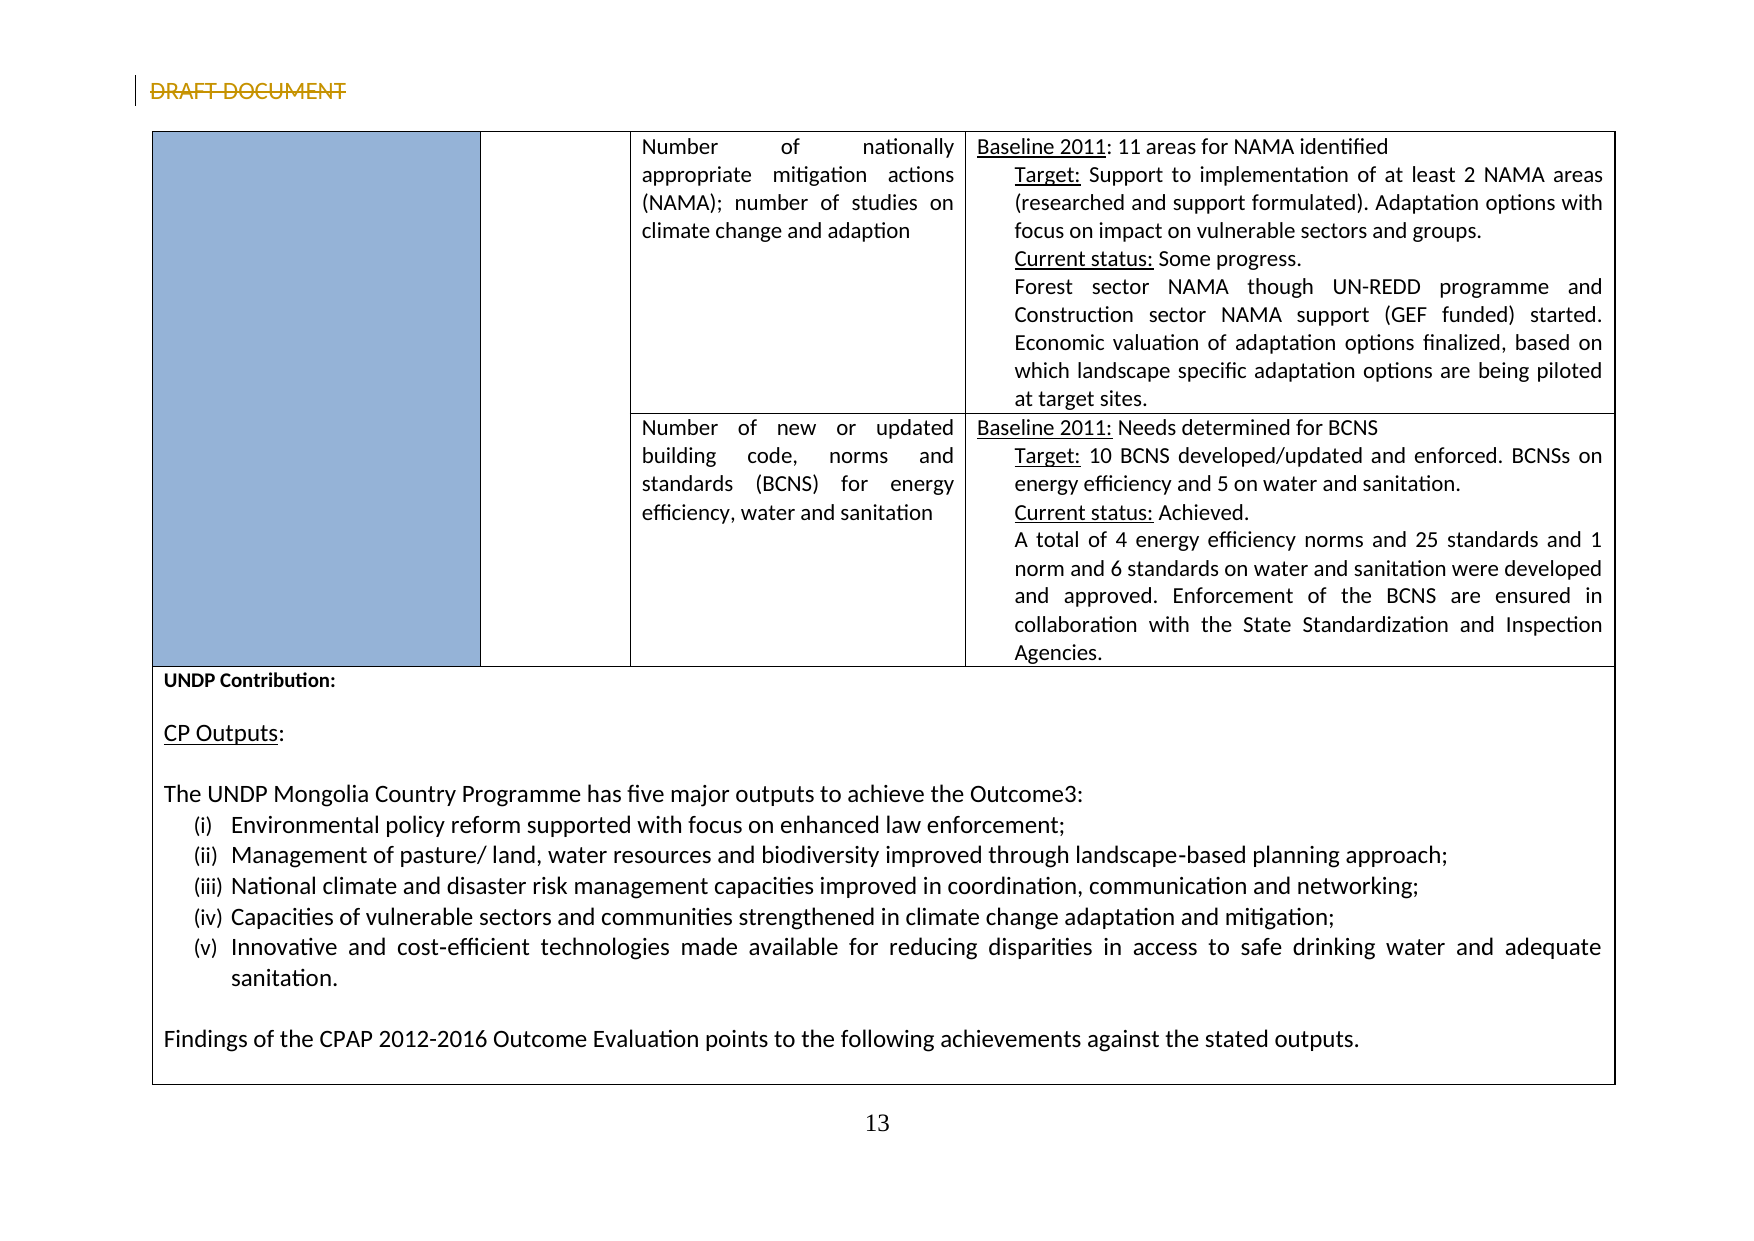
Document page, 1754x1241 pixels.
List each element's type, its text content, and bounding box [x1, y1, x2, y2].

table_cell Number of nationally appropriate mitigation actions (NAMA); number of studies on climate change and adaption [631, 132, 965, 412]
table_cell Baseline 2011: Needs determined for BCNS Target: 10 BCNS developed/updated and enforced. BCNSs on energy efficiency and 5 on water and sanitation. Current status: Achieved. A total of 4 energy efficiency norms and 25 standards and 1 norm and 6 standards on water and sanitation were developed and approved. Enforcement of the BCNS are ensured in collaboration with the State Standardization and Inspection Agencies. [966, 414, 1614, 666]
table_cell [153, 667, 1614, 1084]
table_cell Baseline 2011: 11 areas for NAMA identified Target: Support to implementation of at least 2 NAMA areas (researched and support formulated). Adaptation options with focus on impact on vulnerable sectors and groups. Current status: Some progress. Forest sector NAMA though UN-REDD programme and Construction sector NAMA support (GEF funded) started. Economic valuation of adaptation options finalized, based on which landscape specific adaptation options are being piloted at target sites. [966, 132, 1614, 412]
table_cell Number of new or updated building code, norms and standards (BCNS) for energy efficiency, water and sanitation [631, 414, 965, 666]
